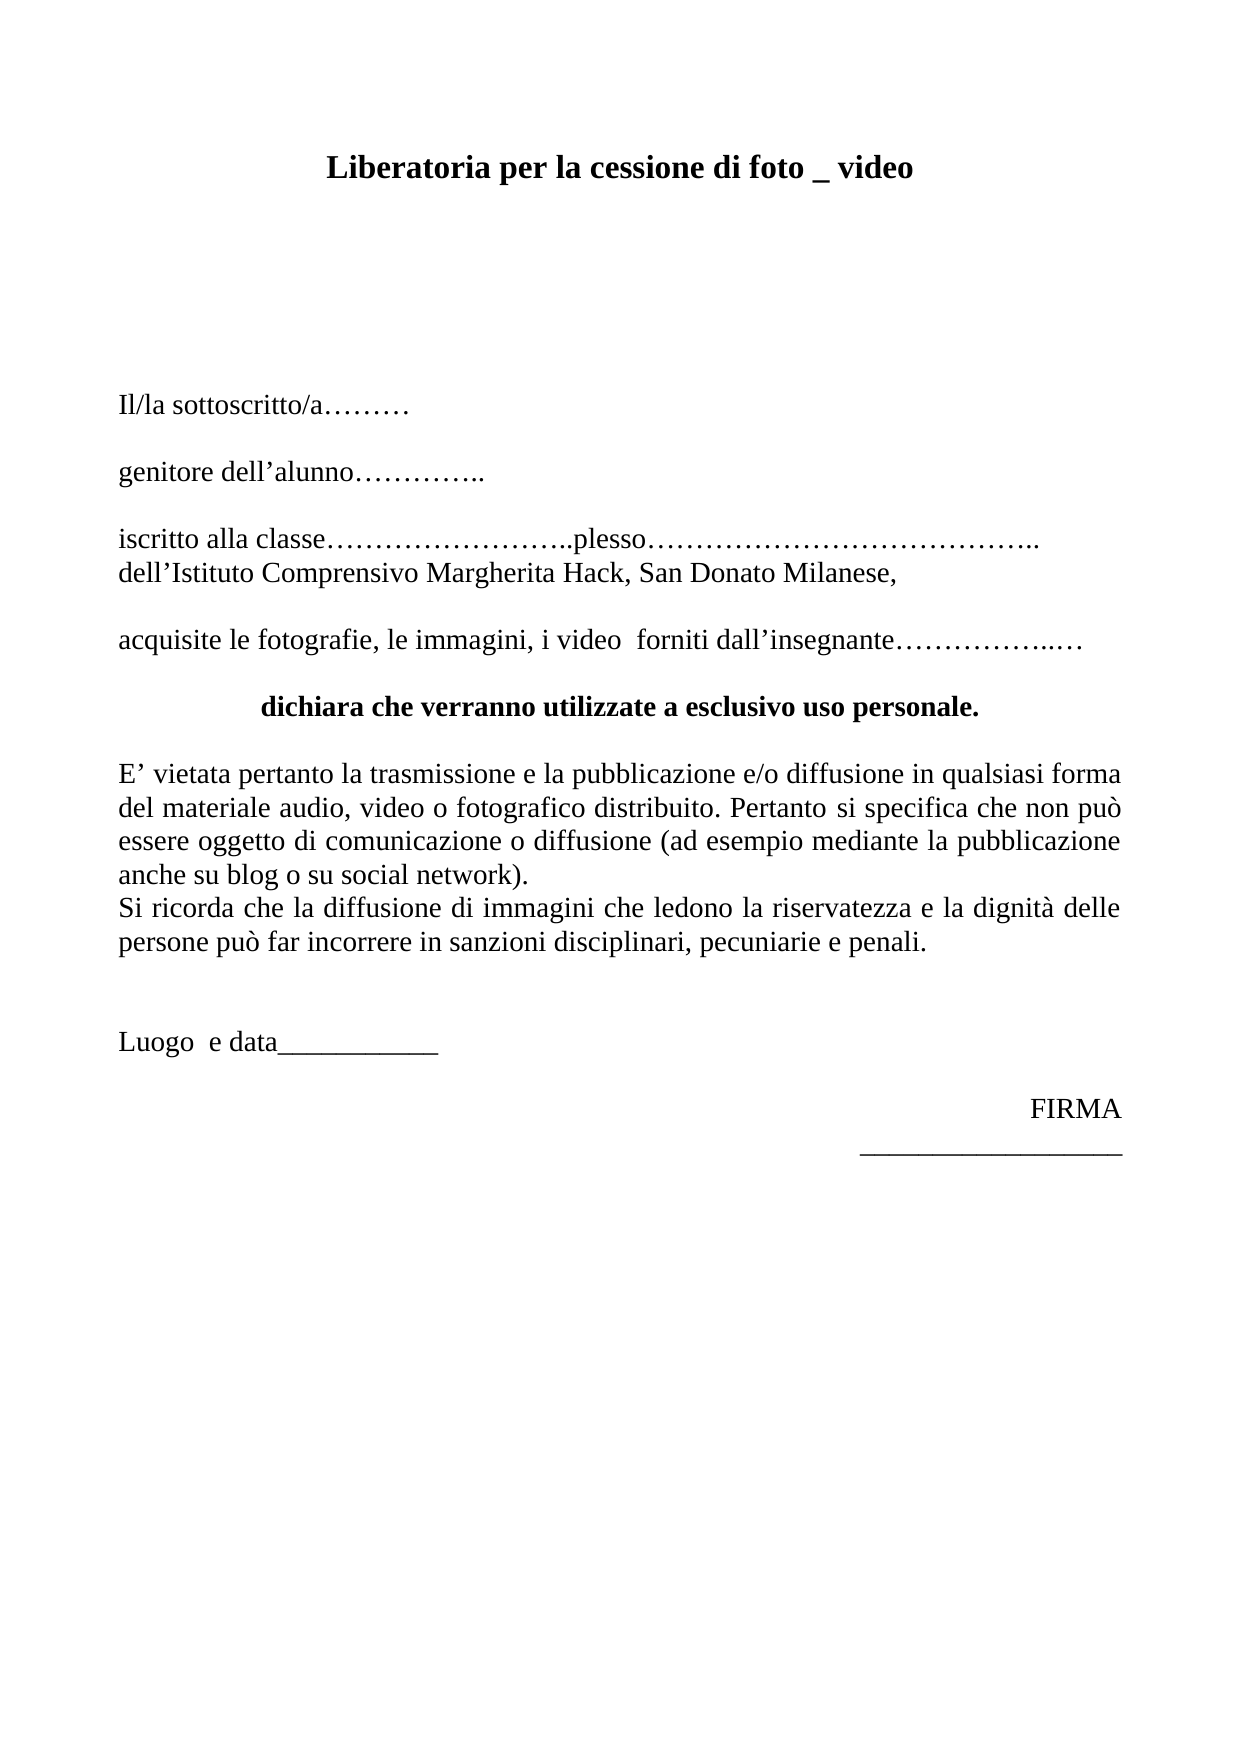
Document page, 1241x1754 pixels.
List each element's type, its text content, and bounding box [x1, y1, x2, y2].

text acquisite le fotografie, le immagini, i video forniti dall’insegnante……………..… [118, 622, 1122, 656]
text Si ricorda che la diffusione di immagini che ledono la riservatezza e la dignità delle persone può far incorrere in sanzioni disciplinari, pecuniarie e penali. [118, 890, 1122, 957]
text Luogo e data___________ [118, 1024, 1122, 1058]
text E’ vietata pertanto la trasmissione e la pubblicazione e/o diffusione in qualsiasi forma del materiale audio, video o fotografico distribuito. Pertanto si specifica che non può essere oggetto di comunicazione o diffusione (ad esempio mediante la pubblicazione anche su blog o su social network). [118, 756, 1122, 890]
text iscritto alla classe……………………..plesso………………………………….. [118, 521, 1122, 555]
text dell’Istituto Comprensivo Margherita Hack, San Donato Milanese, [118, 555, 1122, 588]
text Liberatoria per la cessione di foto _ video [118, 148, 1122, 186]
text FIRMA __________________ [118, 1092, 1122, 1159]
text dichiara che verranno utilizzate a esclusivo uso personale. [118, 689, 1122, 723]
text genitore dell’alunno………….. [118, 454, 1122, 488]
text Il/la sottoscritto/a……… [118, 387, 1122, 421]
